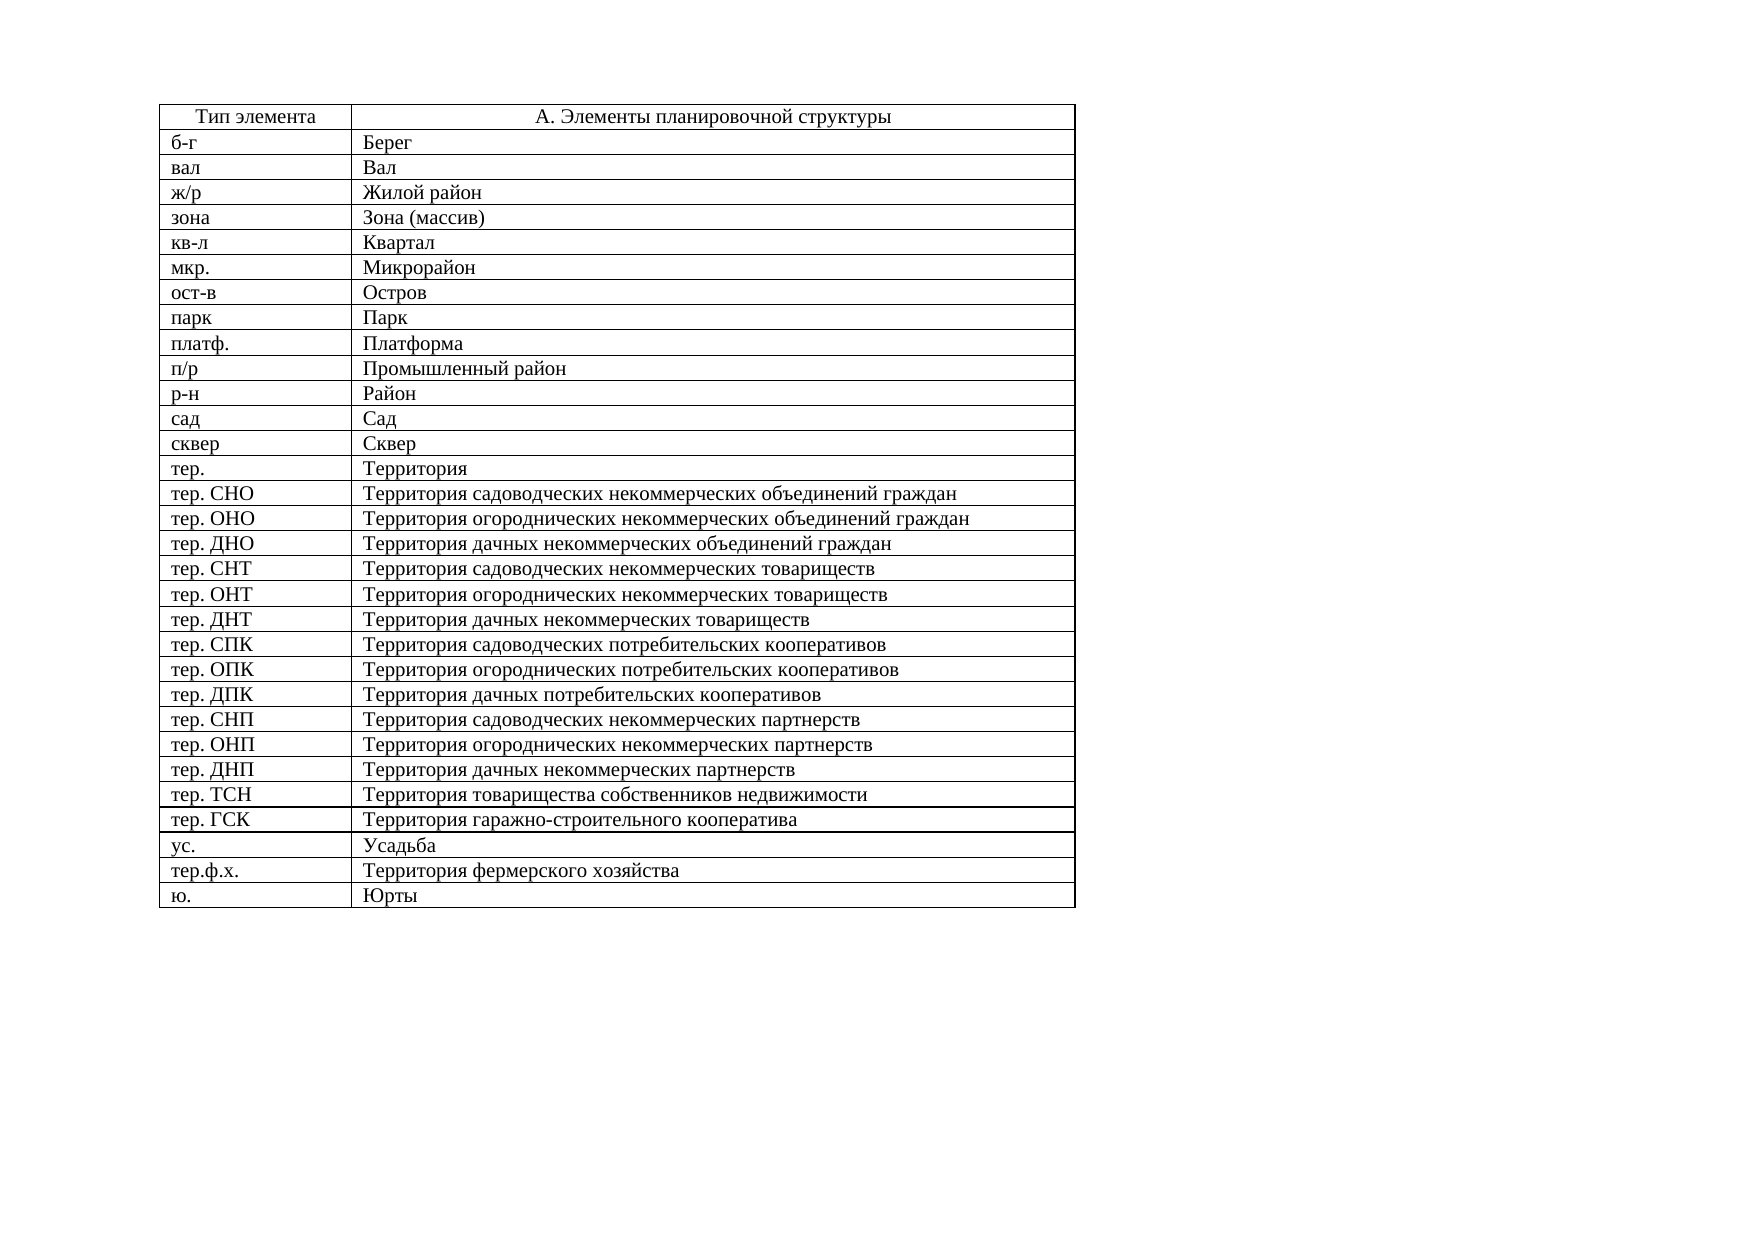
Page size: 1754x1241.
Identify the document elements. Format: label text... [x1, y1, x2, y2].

table_cell Жилой район [352, 180, 1074, 204]
table_cell ост-в [160, 280, 351, 304]
table_cell Остров [352, 280, 1074, 304]
table_cell тер. ДНП [160, 757, 351, 781]
table_cell тер. ОНТ [160, 581, 351, 606]
table_cell ж/р [160, 180, 351, 204]
table_cell тер. ГСК [160, 808, 351, 831]
table_cell Территория огороднических некоммерческих товариществ [352, 581, 1074, 606]
table_cell тер. ТСН [160, 782, 351, 806]
table_cell вал [160, 155, 351, 179]
table_cell Усадьба [352, 833, 1074, 857]
table_cell Платформа [352, 330, 1074, 354]
table_cell Территория огороднических потребительских кооперативов [352, 657, 1074, 681]
table_cell Территория огороднических некоммерческих партнерств [352, 732, 1074, 756]
table_cell тер. ОПК [160, 657, 351, 681]
table_cell Квартал [352, 230, 1074, 254]
table_cell Район [352, 381, 1074, 405]
table_cell Сквер [352, 431, 1074, 455]
table_cell Территория дачных потребительских кооперативов [352, 682, 1074, 706]
table_cell тер. ОНП [160, 732, 351, 756]
table_cell р-н [160, 381, 351, 405]
table_cell Территория дачных некоммерческих объединений граждан [352, 531, 1074, 555]
table_cell кв-л [160, 230, 351, 254]
table_cell Территория [352, 456, 1074, 480]
table_cell зона [160, 205, 351, 229]
table_header Тип элемента [160, 105, 351, 128]
table_cell сад [160, 406, 351, 430]
table_cell Микрорайон [352, 255, 1074, 279]
table_cell б-г [160, 130, 351, 154]
table_cell платф. [160, 330, 351, 354]
table_cell Территория товарищества собственников недвижимости [352, 782, 1074, 806]
table_cell Территория гаражно-строительного кооператива [352, 808, 1074, 831]
table_header А. Элементы планировочной структуры [352, 105, 1074, 128]
table_cell тер. СНТ [160, 556, 351, 580]
table_cell тер. ДПК [160, 682, 351, 706]
table_cell Территория садоводческих некоммерческих товариществ [352, 556, 1074, 580]
table_cell тер. ДНО [160, 531, 351, 555]
table_cell тер.ф.х. [160, 858, 351, 882]
table_cell Территория садоводческих некоммерческих объединений граждан [352, 481, 1074, 505]
table_cell Вал [352, 155, 1074, 179]
table_cell тер. СНП [160, 707, 351, 731]
table_cell Территория дачных некоммерческих товариществ [352, 607, 1074, 631]
table_cell Территория огороднических некоммерческих объединений граждан [352, 506, 1074, 530]
table_cell Территория фермерского хозяйства [352, 858, 1074, 882]
table_cell ус. [160, 833, 351, 857]
table_cell тер. СНО [160, 481, 351, 505]
table_cell Промышленный район [352, 356, 1074, 379]
table_cell Юрты [352, 883, 1074, 907]
table_cell Парк [352, 305, 1074, 329]
table_cell тер. ОНО [160, 506, 351, 530]
table_cell Зона (массив) [352, 205, 1074, 229]
table_cell Территория садоводческих потребительских кооперативов [352, 632, 1074, 656]
table_cell парк [160, 305, 351, 329]
table_cell Территория садоводческих некоммерческих партнерств [352, 707, 1074, 731]
table_cell п/р [160, 356, 351, 379]
table_cell сквер [160, 431, 351, 455]
table_cell мкр. [160, 255, 351, 279]
table_cell тер. СПК [160, 632, 351, 656]
table_cell ю. [160, 883, 351, 907]
table_cell Берег [352, 130, 1074, 154]
table_cell тер. [160, 456, 351, 480]
table_cell тер. ДНТ [160, 607, 351, 631]
table_cell Сад [352, 406, 1074, 430]
table_cell Территория дачных некоммерческих партнерств [352, 757, 1074, 781]
